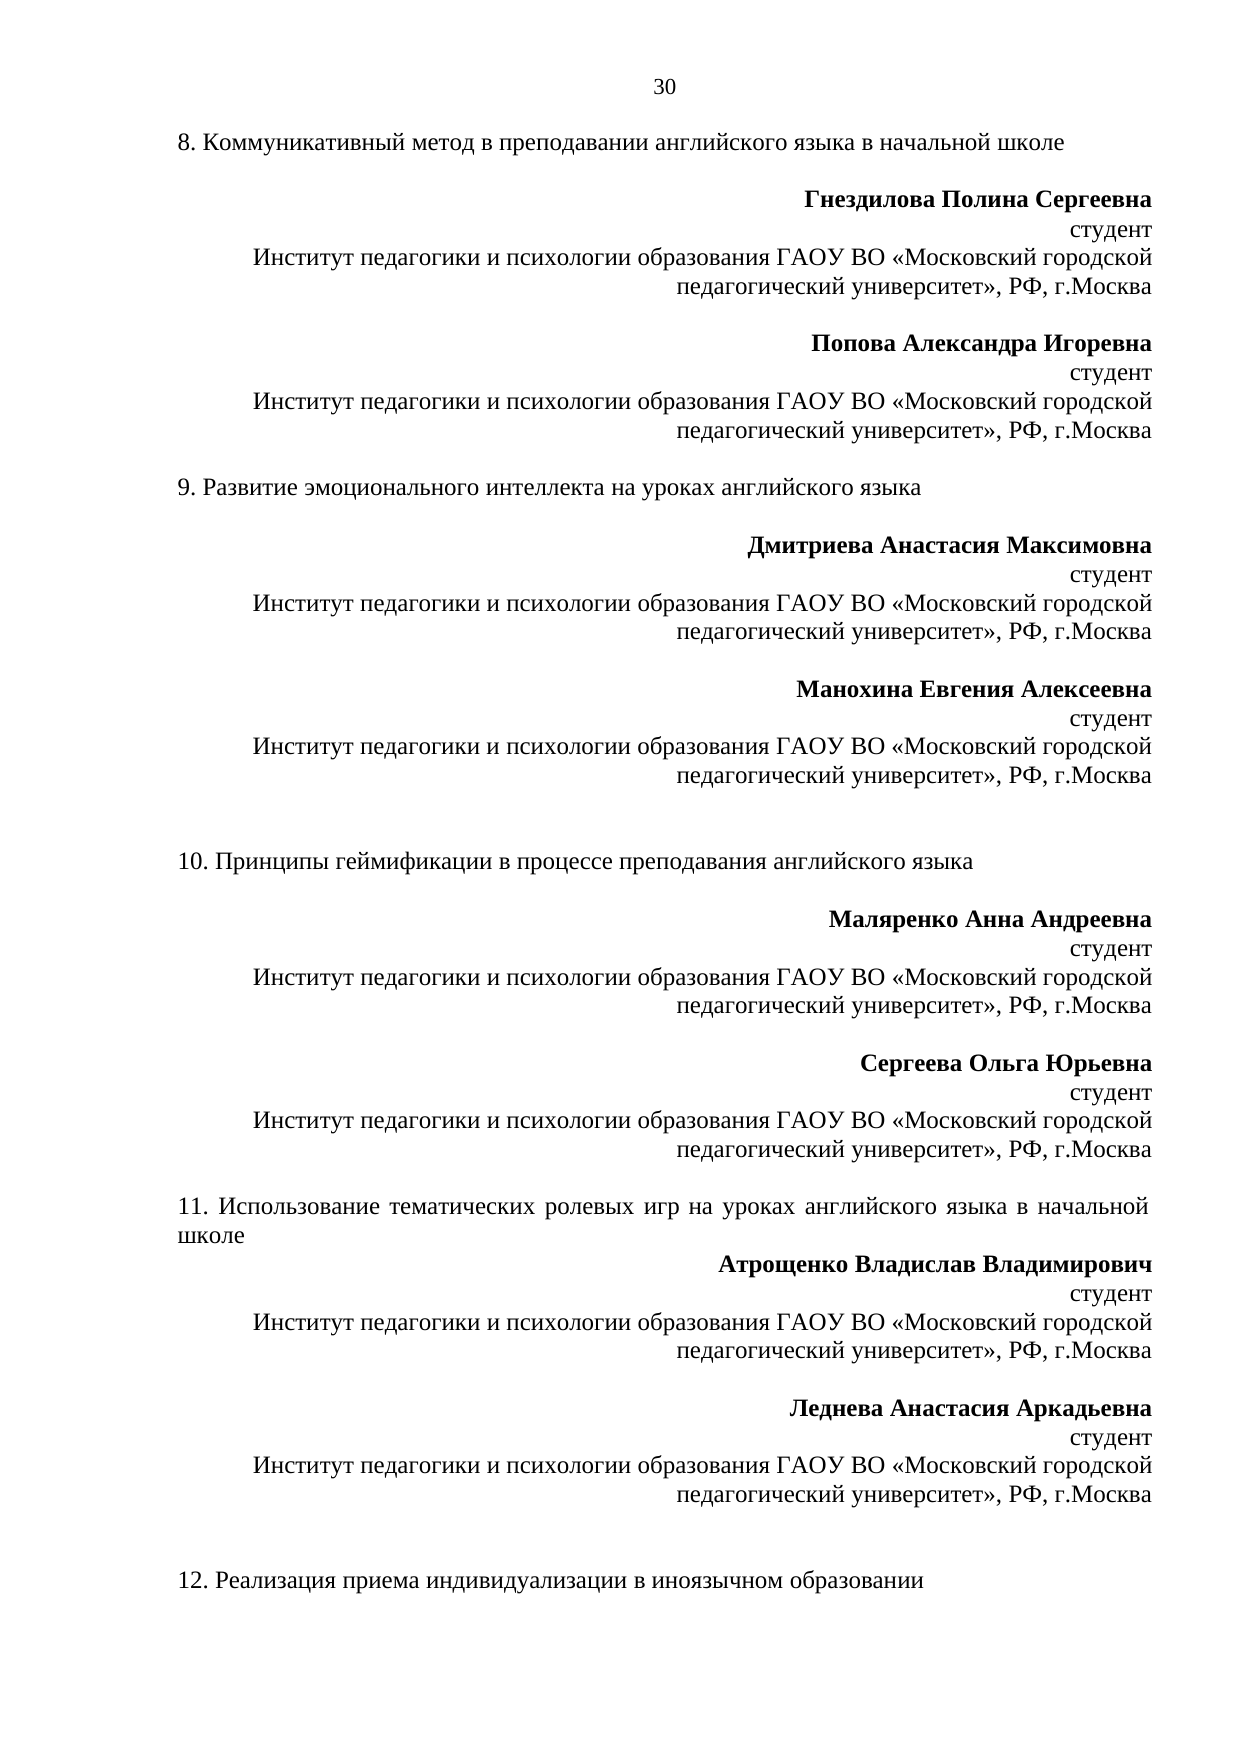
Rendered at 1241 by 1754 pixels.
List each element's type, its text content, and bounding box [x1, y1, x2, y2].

subtitle Попова Александра Игоревна [158, 329, 1152, 357]
text педагогический университет», РФ, г.Москва [158, 616, 1152, 645]
subtitle Маляренко Анна Андреевна [158, 904, 1152, 933]
text студент Институт педагогики и психологии образования ГАОУ ВО «Московский городской [252, 559, 1152, 616]
text педагогический университет», РФ, г.Москва [158, 990, 1152, 1019]
list Реализация приема индивидуализации в иноязычном образовании [177, 1565, 1192, 1594]
text студент Институт педагогики и психологии образования ГАОУ ВО «Московский городской [252, 933, 1152, 990]
list Принципы геймификации в процессе преподавания английского языка [177, 846, 1192, 875]
text педагогический университет», РФ, г.Москва [158, 1336, 1152, 1364]
text педагогический университет», РФ, г.Москва [158, 415, 1152, 444]
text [252, 214, 1152, 271]
list Развитие эмоционального интеллекта на уроках английского языка [177, 472, 1192, 501]
text студент Институт педагогики и психологии образования ГАОУ ВО «Московский городской [252, 1278, 1152, 1336]
text студент Институт педагогики и психологии образования ГАОУ ВО «Московский городской [252, 1077, 1152, 1134]
text педагогический университет», РФ, г.Москва [158, 1134, 1152, 1163]
subtitle Сергеева Ольга Юрьевна [158, 1048, 1152, 1077]
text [158, 1479, 1152, 1508]
subtitle Дмитриева Анастасия Максимовна [158, 530, 1152, 559]
text студент Институт педагогики и психологии образования ГАОУ ВО «Московский городской [252, 703, 1152, 760]
list Использование тематических ролевых игр на уроках английского языка в начальной школе [177, 1191, 1151, 1249]
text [252, 1422, 1152, 1479]
list Коммуникативный метод в преподавании английского языка в начальной школе [177, 127, 1192, 156]
subtitle Гнездилова Полина Сергеевна [158, 185, 1152, 214]
text педагогический университет», РФ, г.Москва [158, 760, 1152, 789]
text студент Институт педагогики и психологии образования ГАОУ ВО «Московский городской [252, 357, 1152, 415]
subtitle Атрощенко Владислав Владимирович [158, 1249, 1152, 1278]
subtitle Леднева Анастасия Аркадьевна [158, 1393, 1152, 1422]
text педагогический университет», РФ, г.Москва [158, 271, 1152, 300]
subtitle Манохина Евгения Алексеевна [158, 674, 1152, 703]
